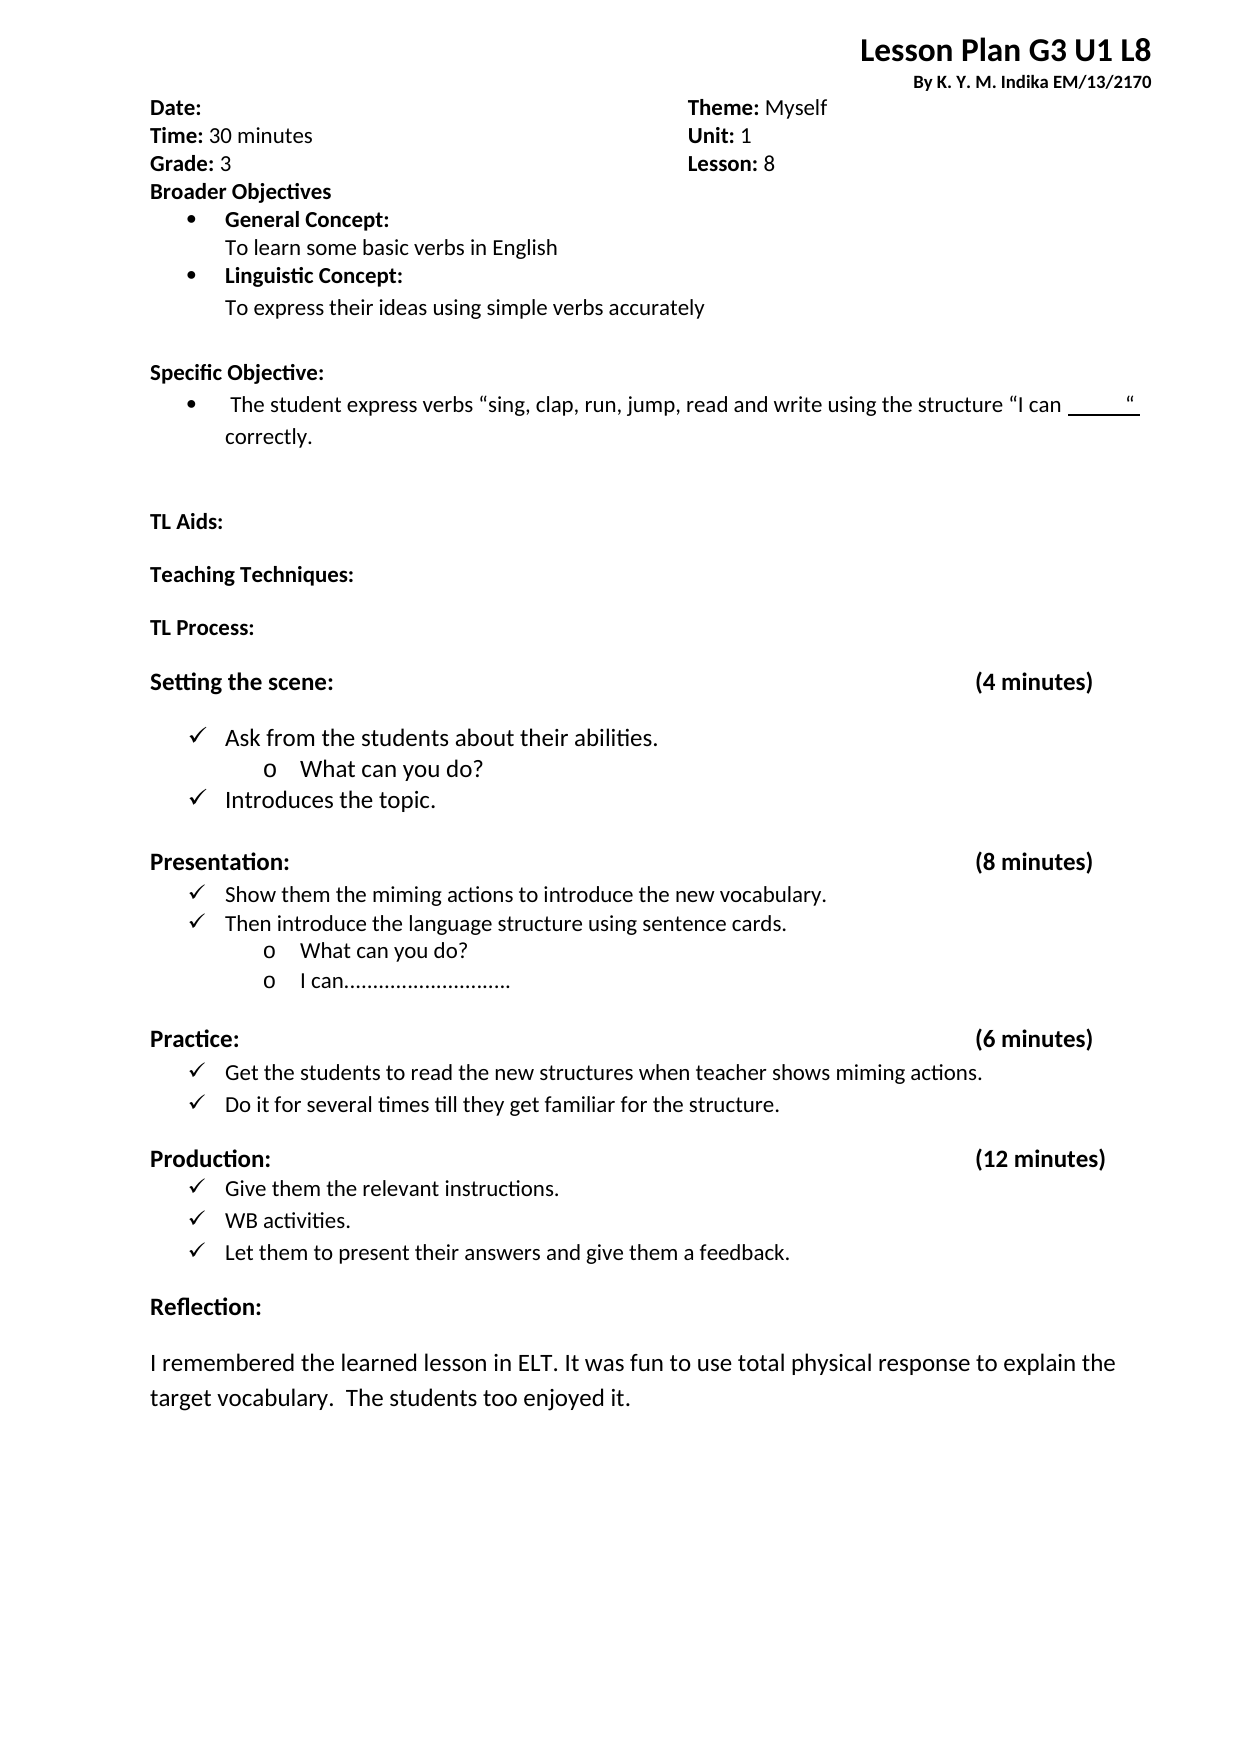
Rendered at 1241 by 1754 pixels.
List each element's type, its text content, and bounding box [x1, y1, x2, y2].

list Do it for several times till they get familiar for the structure. [187, 1090, 1152, 1118]
text Broader Objectives [150, 177, 1152, 205]
text Unit: 1 [688, 121, 1152, 149]
list Let them to present their answers and give them a feedback. [187, 1238, 1152, 1266]
text Setting the scene: (4 minutes) [150, 666, 1152, 697]
list Then introduce the language structure using sentence cards. [187, 909, 1152, 937]
list I can............................. [262, 966, 1152, 995]
list What can you do? [262, 937, 1152, 966]
text Lesson: 8 [688, 149, 1152, 177]
text Presentation: (8 minutes) [150, 846, 1152, 876]
list To learn some basic verbs in English [225, 233, 1152, 261]
text Production: (12 minutes) [150, 1143, 1152, 1174]
text Time: 30 minutes [150, 121, 614, 149]
text TL Aids: [150, 507, 1152, 535]
text Practice: (6 minutes) [150, 1023, 1152, 1053]
list WB activities. [187, 1206, 1152, 1234]
list What can you do? [262, 753, 1152, 784]
list Get the students to read the new structures when teacher shows miming actions. [187, 1058, 1152, 1086]
list General Concept: [187, 205, 1152, 233]
list Linguistic Concept: [187, 261, 1152, 289]
text Date: [150, 93, 614, 121]
list Specific Objective: [150, 358, 1152, 386]
list Ask from the students about their abilities. [187, 722, 1152, 753]
text TL Process: [150, 613, 1152, 641]
text Teaching Techniques: [150, 560, 1152, 588]
text Reflection: [150, 1291, 1152, 1322]
list To express their ideas using simple verbs accurately [225, 293, 1152, 321]
list Give them the relevant instructions. [187, 1174, 1152, 1202]
list The student express verbs “sing, clap, run, jump, read and write using the structure “I can “ correctly. [187, 390, 1152, 450]
list Show them the miming actions to introduce the new vocabulary. [187, 881, 1152, 909]
text I remembered the learned lesson in ELT. It was fun to use total physical response to explain the target vocabulary. The students too enjoyed it. [150, 1347, 1152, 1412]
text Grade: 3 [150, 149, 614, 177]
text Theme: Myself [688, 93, 1152, 121]
list Introduces the topic. [187, 784, 1152, 815]
